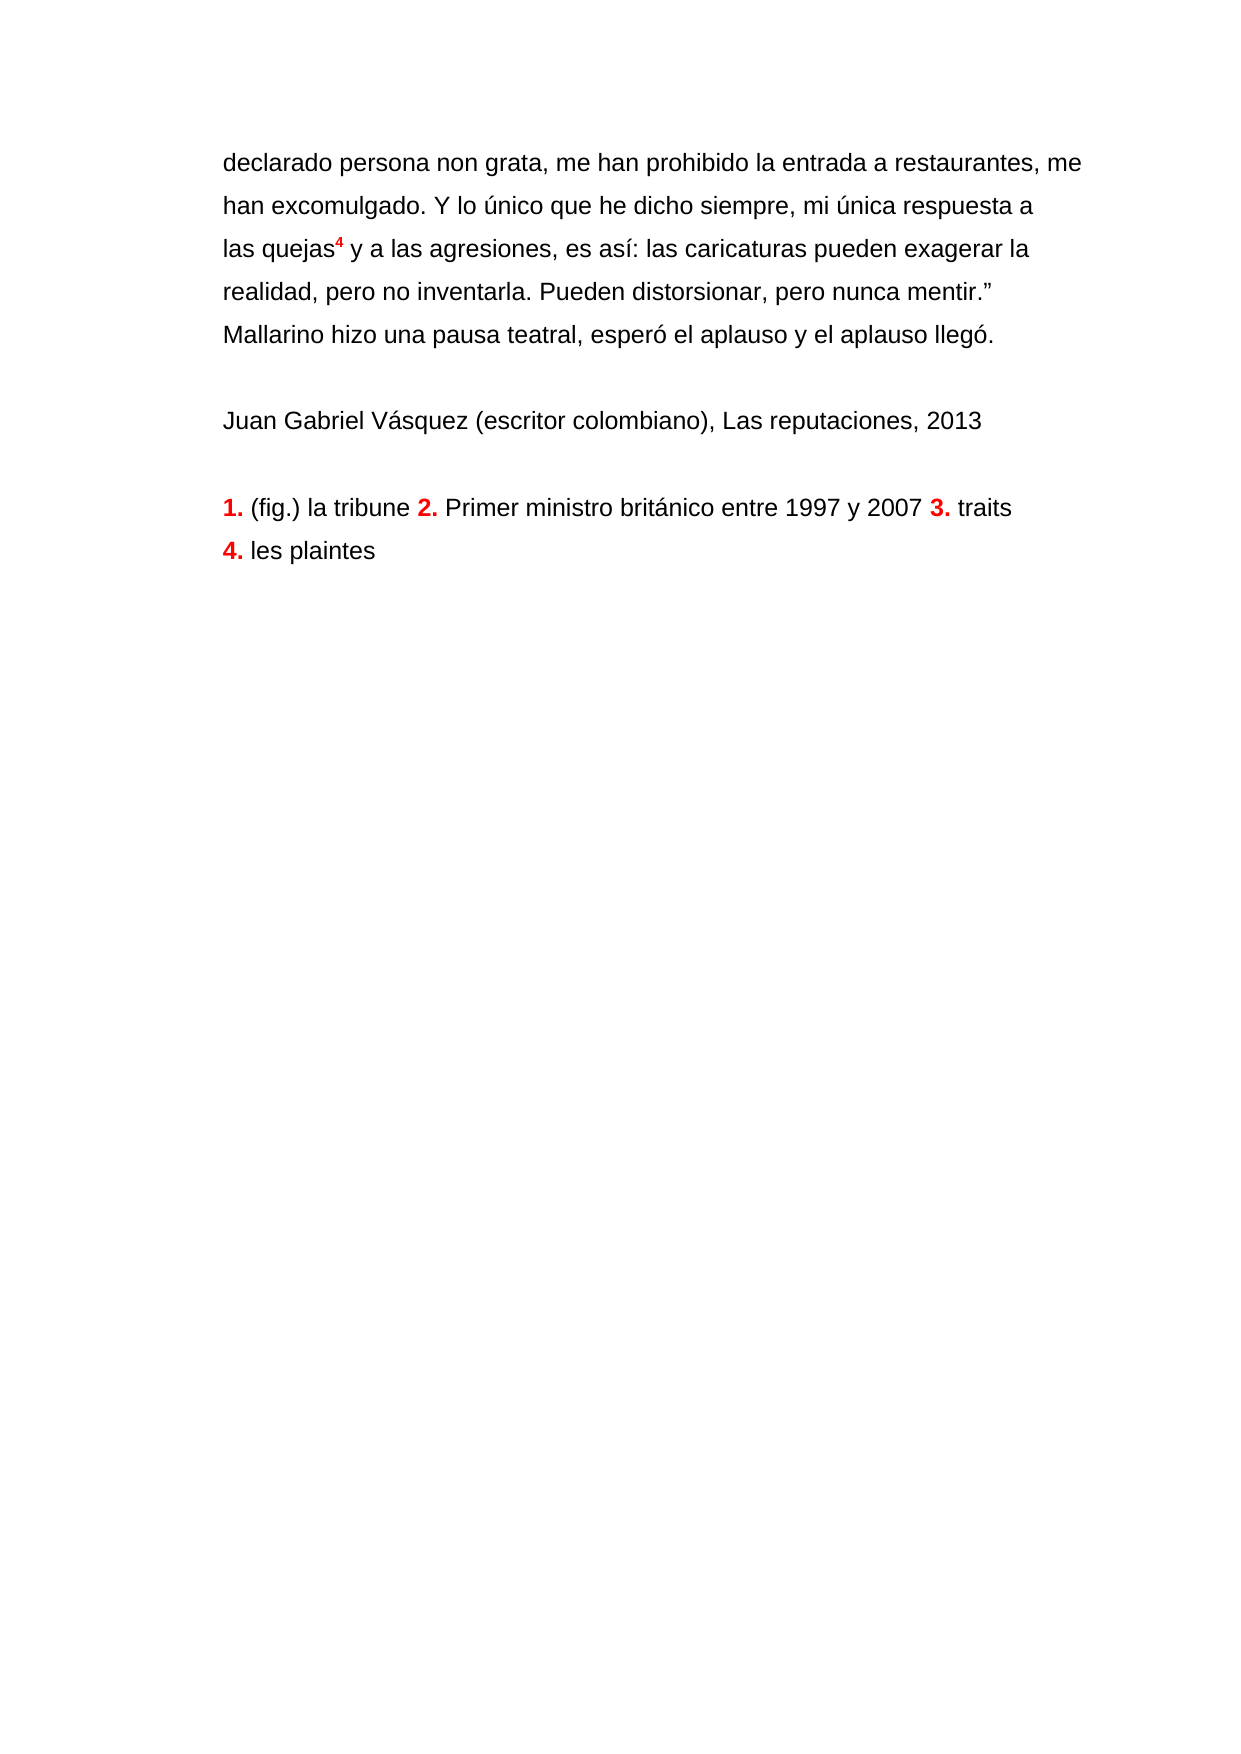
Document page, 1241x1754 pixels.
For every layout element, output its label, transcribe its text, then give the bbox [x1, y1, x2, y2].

list las quejas4 y a las agresiones, es así: las caricaturas pueden exagerar la realidad, pero no inventarla. Pueden distorsionar, pero nunca mentir.” Mallarino hizo una pausa teatral, esperó el aplauso y el aplauso llegó. [223, 234, 1093, 349]
list 4. les plaintes [223, 536, 1093, 564]
list declarado persona non grata, me han prohibido la entrada a restaurantes, me han excomulgado. Y lo único que he dicho siempre, mi única respuesta a [223, 148, 1093, 219]
list Juan Gabriel Vásquez (escritor colombiano), Las reputaciones, 2013 [223, 406, 1093, 435]
list 1. (fig.) la tribune 2. Primer ministro británico entre 1997 y 2007 3. traits [223, 493, 1093, 521]
